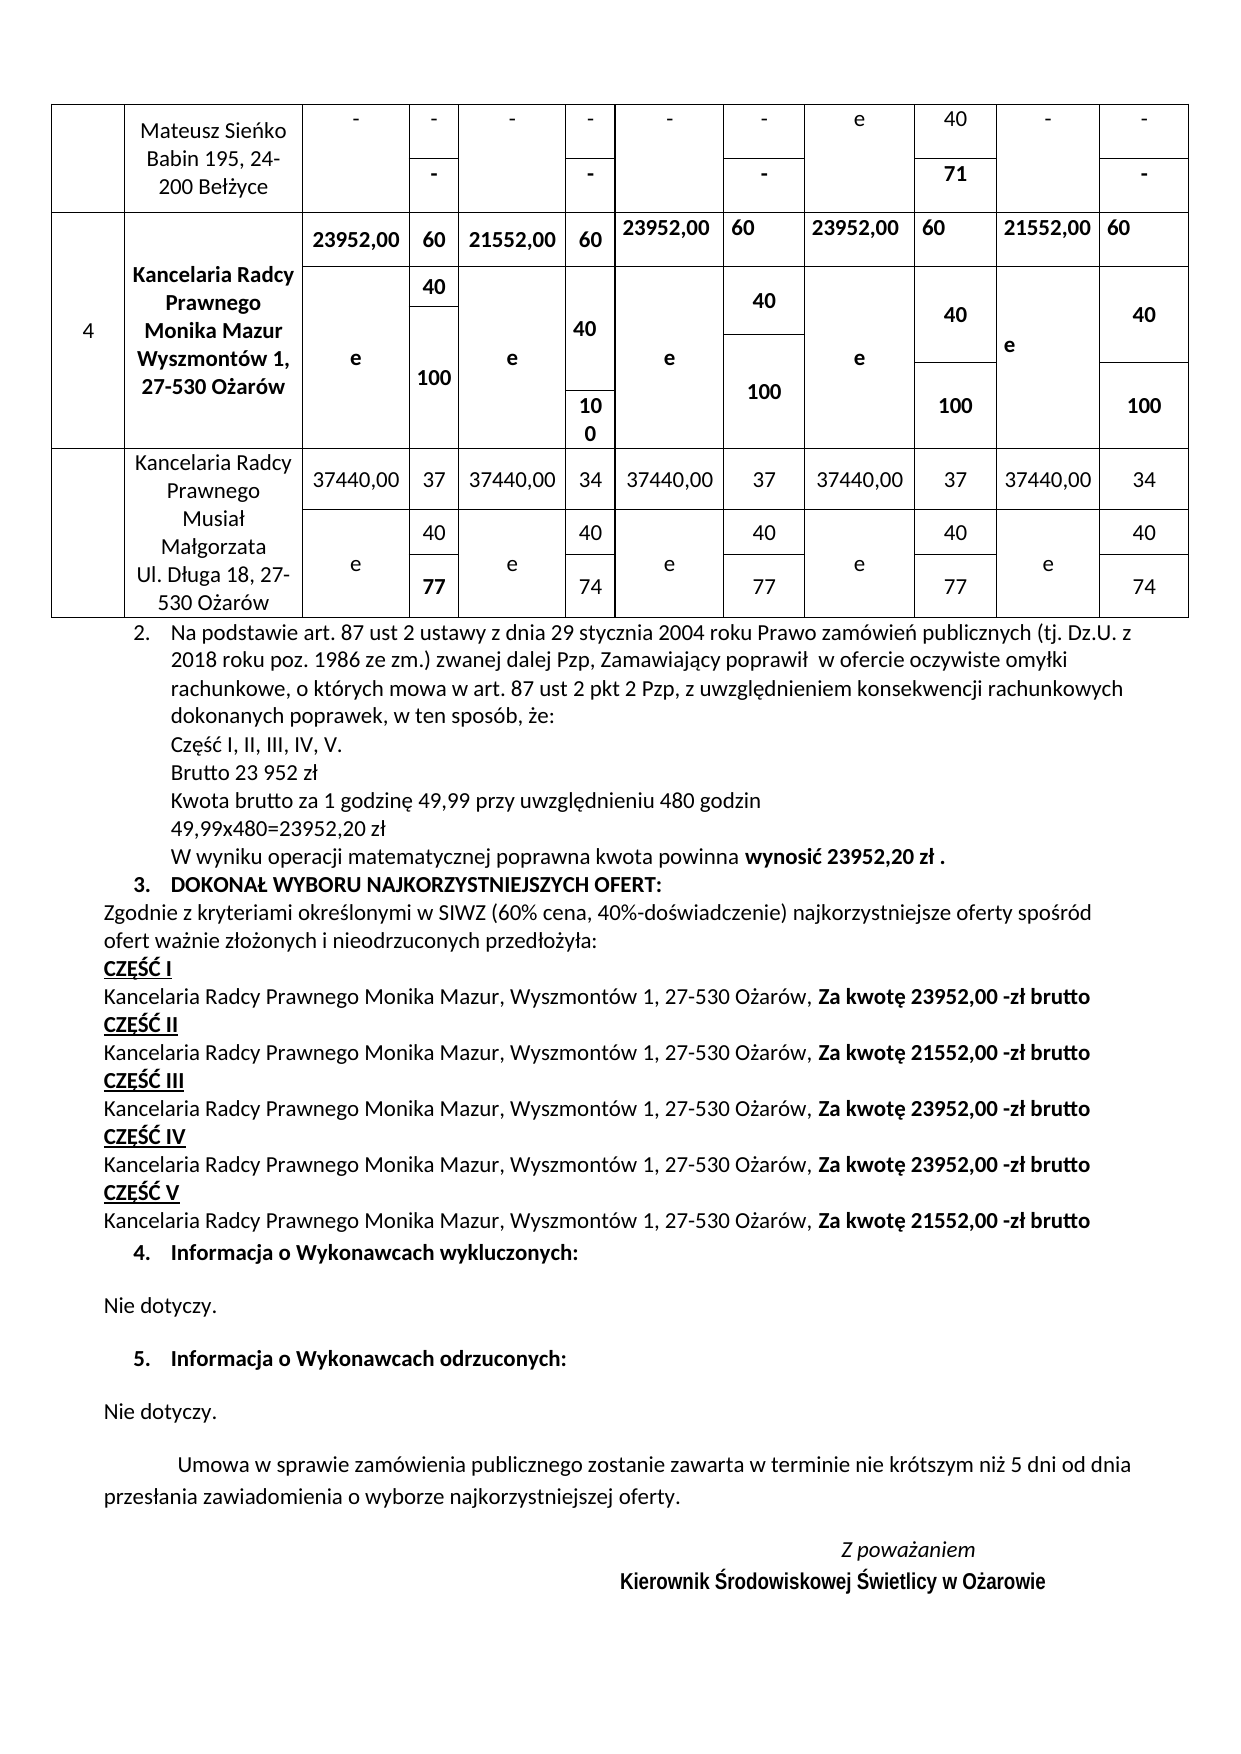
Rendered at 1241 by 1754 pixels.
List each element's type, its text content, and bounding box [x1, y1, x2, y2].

table_cell 37 [410, 449, 458, 509]
table_cell - [997, 105, 1099, 212]
table_cell 37440,00 [997, 449, 1099, 509]
table_cell - [724, 159, 804, 212]
list W wyniku operacji matematycznej poprawna kwota powinna wynosić 23952,20 zł . [171, 842, 1137, 870]
text Kancelaria Radcy Prawnego Monika Mazur, Wyszmontów 1, 27-530 Ożarów, Za kwotę 23952,00 -zł brutto [103, 1094, 1137, 1122]
text Kierownik Środowiskowej Świetlicy w Ożarowie [546, 1568, 1137, 1594]
table_cell e [303, 267, 409, 447]
table_cell - [303, 105, 409, 212]
table_cell 40 [915, 510, 996, 554]
table_cell 37 [915, 449, 996, 509]
text Kancelaria Radcy Prawnego Monika Mazur, Wyszmontów 1, 27-530 Ożarów, Za kwotę 23952,00 -zł brutto [103, 1150, 1137, 1178]
text Nie dotyczy. [103, 1397, 1137, 1425]
text Z poważaniem [767, 1536, 1137, 1563]
text Nie dotyczy. [103, 1291, 1137, 1319]
list 49,99x480=23952,20 zł [171, 814, 1137, 842]
table_cell 60 [724, 213, 804, 266]
table_cell Kancelaria Radcy Prawnego Monika Mazur Wyszmontów 1, 27-530 Ożarów [125, 213, 302, 447]
table_cell e [303, 510, 409, 617]
table_cell 71 [915, 159, 996, 212]
table_cell 37440,00 [303, 449, 409, 509]
table_cell 40 [724, 510, 804, 554]
text CZĘŚĆ IV [103, 1122, 1137, 1150]
table_cell - [566, 159, 614, 212]
table_cell 40 [1100, 510, 1188, 554]
table_cell 37 [724, 449, 804, 509]
table_cell 40 [410, 267, 458, 306]
table_cell 3 [52, 105, 124, 212]
table_cell 74 [1100, 555, 1188, 617]
table_cell 23952,00 [616, 213, 723, 266]
list Informacja o Wykonawcach wykluczonych: [133, 1238, 1137, 1266]
text Kancelaria Radcy Prawnego Monika Mazur, Wyszmontów 1, 27-530 Ożarów, Za kwotę 21552,00 -zł brutto [103, 1206, 1137, 1234]
table_cell 34 [566, 449, 614, 509]
table_cell - [459, 105, 565, 212]
list Na podstawie art. 87 ust 2 ustawy z dnia 29 stycznia 2004 roku Prawo zamówień publicznych (tj. Dz.U. z 2018 roku poz. 1986 ze zm.) zwanej dalej Pzp, Zamawiający poprawił w ofercie oczywiste omyłki rachunkowe, o których mowa w art. 87 ust 2 pkt 2 Pzp, z uwzględnieniem konsekwencji rachunkowych dokonanych poprawek, w ten sposób, że: [133, 618, 1137, 730]
table_cell 60 [566, 213, 614, 266]
table_cell e [459, 510, 565, 617]
table_cell 40 [915, 105, 996, 158]
table_cell 60 [410, 213, 458, 266]
list Część I, II, III, IV, V. [171, 730, 1137, 758]
table_cell e [805, 105, 914, 212]
table_cell 40 [410, 510, 458, 554]
table_cell Kancelaria Radcy Prawnego Musiał Małgorzata Ul. Długa 18, 27-530 Ożarów [125, 449, 302, 617]
table_cell 100 [724, 335, 804, 447]
table_cell - [566, 105, 614, 158]
table_cell 77 [915, 555, 996, 617]
table_cell 40 [915, 267, 996, 362]
text Umowa w sprawie zamówienia publicznego zostanie zawarta w terminie nie krótszym niż 5 dni od dnia przesłania zawiadomienia o wyborze najkorzystniejszej oferty. [103, 1450, 1137, 1511]
text Zgodnie z kryteriami określonymi w SIWZ (60% cena, 40%-doświadczenie) najkorzystniejsze oferty spośród ofert ważnie złożonych i nieodrzuconych przedłożyła: [103, 898, 1137, 954]
table_cell 23952,00 [303, 213, 409, 266]
table_cell 37440,00 [616, 449, 723, 509]
table_cell e [805, 267, 914, 447]
list Brutto 23 952 zł [171, 758, 1137, 786]
table_cell 100 [1100, 363, 1188, 447]
table_cell 40 [1100, 267, 1188, 362]
table_cell 37440,00 [459, 449, 565, 509]
table_cell - [616, 105, 723, 212]
text CZĘŚĆ III [103, 1066, 1137, 1094]
table_cell 100 [566, 391, 614, 447]
text Kancelaria Radcy Prawnego Monika Mazur, Wyszmontów 1, 27-530 Ożarów, Za kwotę 23952,00 -zł brutto [103, 982, 1137, 1010]
list Informacja o Wykonawcach odrzuconych: [133, 1344, 1137, 1372]
table_cell 23952,00 [805, 213, 914, 266]
text CZĘŚĆ I [103, 954, 1137, 982]
table_cell e [997, 510, 1099, 617]
table_cell 34 [1100, 449, 1188, 509]
table_cell 60 [915, 213, 996, 266]
table_cell 77 [724, 555, 804, 617]
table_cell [125, 105, 302, 212]
table_cell - [1100, 159, 1188, 212]
table_cell 100 [410, 307, 458, 447]
table_cell 77 [410, 555, 458, 617]
table_cell 60 [1100, 213, 1188, 266]
table_cell - [1100, 105, 1188, 158]
list DOKONAŁ WYBORU NAJKORZYSTNIEJSZYCH OFERT: [133, 870, 1137, 898]
text Kancelaria Radcy Prawnego Monika Mazur, Wyszmontów 1, 27-530 Ożarów, Za kwotę 21552,00 -zł brutto [103, 1038, 1137, 1066]
text CZĘŚĆ V [103, 1178, 1137, 1206]
table_cell e [616, 267, 723, 447]
list Kwota brutto za 1 godzinę 49,99 przy uwzględnieniu 480 godzin [171, 786, 1137, 814]
table_cell 100 [915, 363, 996, 447]
table_cell - [724, 105, 804, 158]
table_cell 74 [566, 555, 614, 617]
table_cell 37440,00 [805, 449, 914, 509]
table_cell 4 [52, 213, 124, 447]
table_cell 21552,00 [997, 213, 1099, 266]
table_cell 40 [566, 267, 614, 390]
table_cell - [410, 159, 458, 212]
table_cell 40 [566, 510, 614, 554]
table_cell - [410, 105, 458, 158]
table_cell e [997, 267, 1099, 447]
table_cell e [459, 267, 565, 447]
table_cell 21552,00 [459, 213, 565, 266]
table_cell [52, 449, 124, 617]
table_cell e [805, 510, 914, 617]
table_cell e [616, 510, 723, 617]
table_cell 40 [724, 267, 804, 334]
text CZĘŚĆ II [103, 1010, 1137, 1038]
